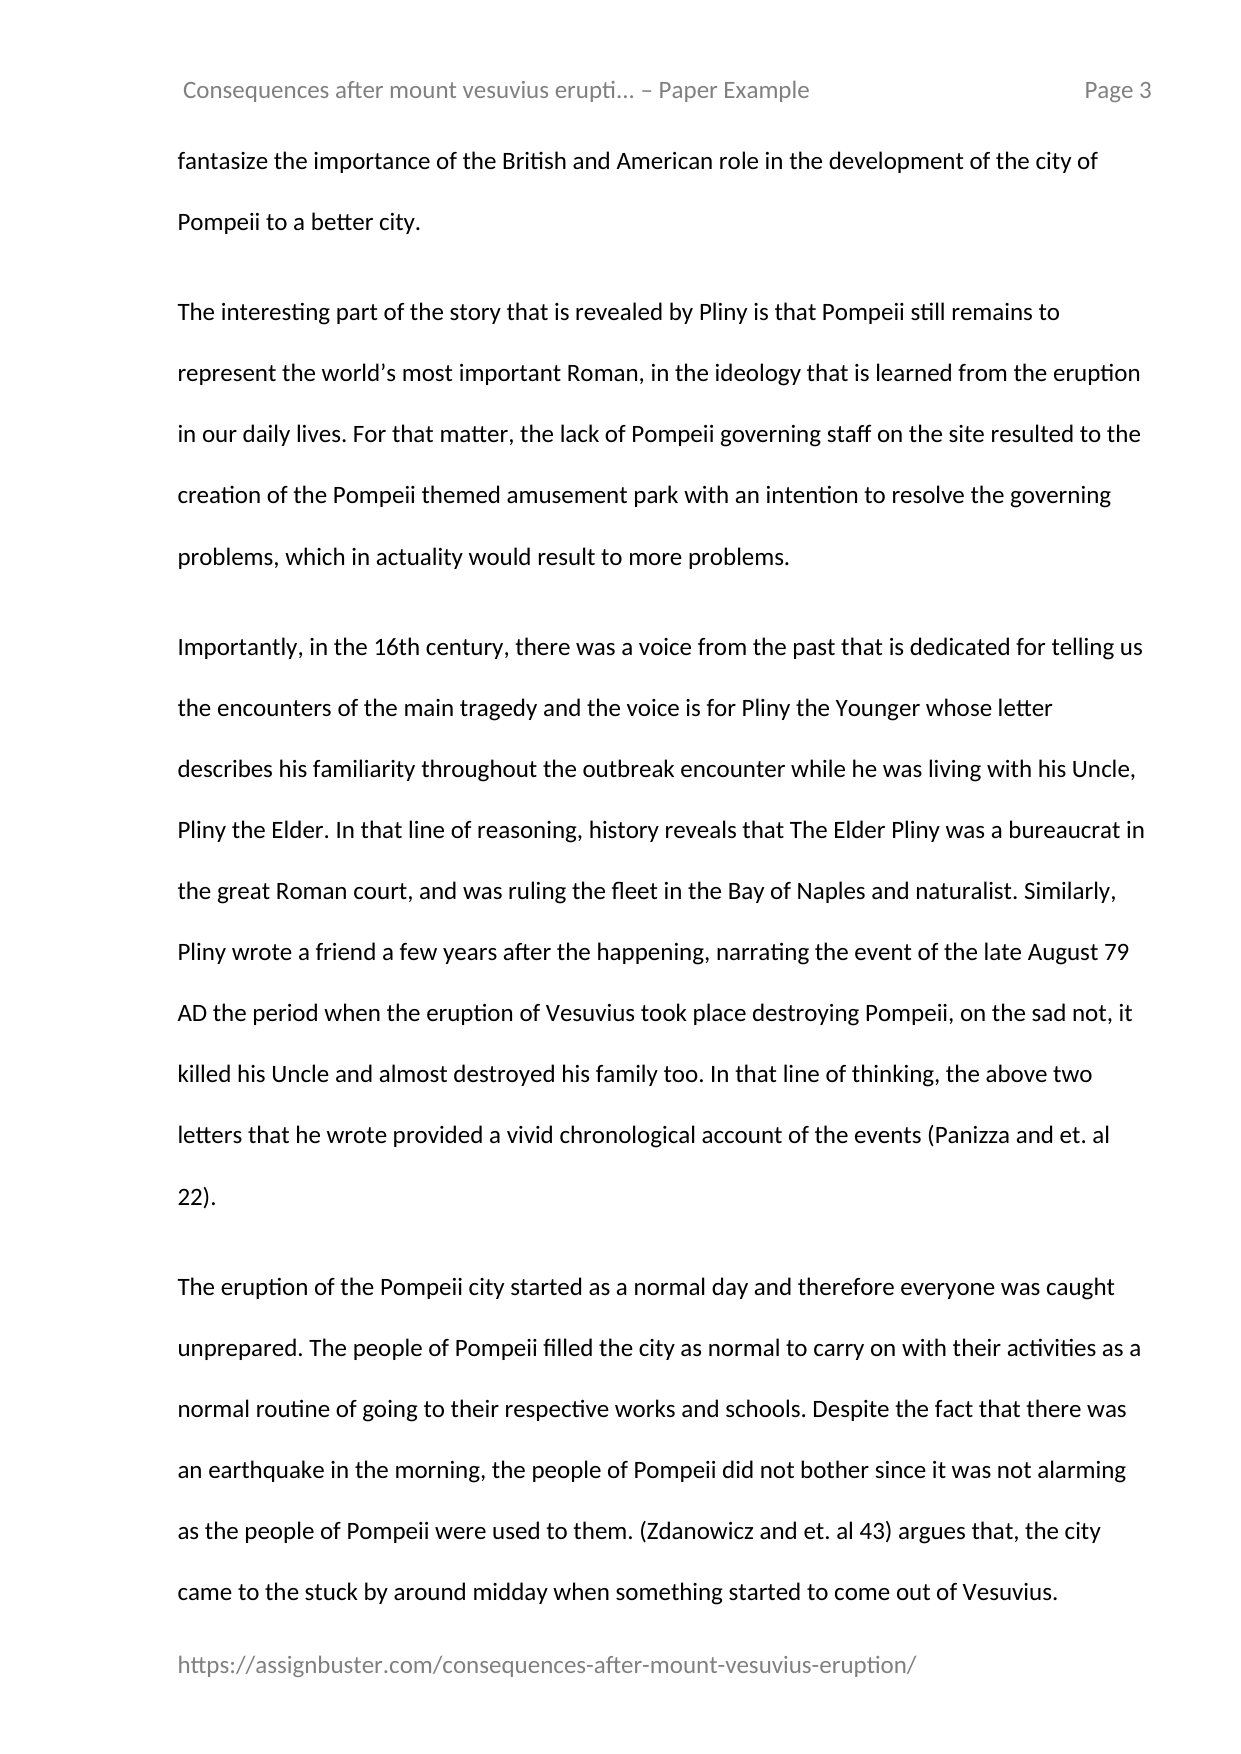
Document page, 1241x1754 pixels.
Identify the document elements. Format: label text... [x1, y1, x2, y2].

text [177, 145, 1152, 237]
text The interesting part of the story that is revealed by Pliny is that Pompeii still remains to represent the world’s most important Roman, in the ideology that is learned from the eruption in our daily lives. For that matter, the lack of Pompeii governing staff on the site resulted to the creation of the Pompeii themed amusement park with an intention to resolve the governing problems, which in actuality would result to more problems. [177, 297, 1152, 571]
text Importantly, in the 16th century, there was a voice from the past that is dedicated for telling us the encounters of the main tragedy and the voice is for Pliny the Younger whose letter describes his familiarity throughout the outbreak encounter while he was living with his Uncle, Pliny the Elder. In that line of reasoning, history reveals that The Elder Pliny was a bureaucrat in the great Roman court, and was ruling the fleet in the Bay of Naples and naturalist. Similarly, Pliny wrote a friend a few years after the happening, narrating the event of the late August 79 AD the period when the eruption of Vesuvius took place destroying Pompeii, on the sad not, it killed his Uncle and almost destroyed his family too. In that line of thinking, the above two letters that he wrote provided a vivid chronological account of the events (Panizza and et. al 22). [177, 631, 1152, 1211]
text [177, 1271, 1152, 1607]
